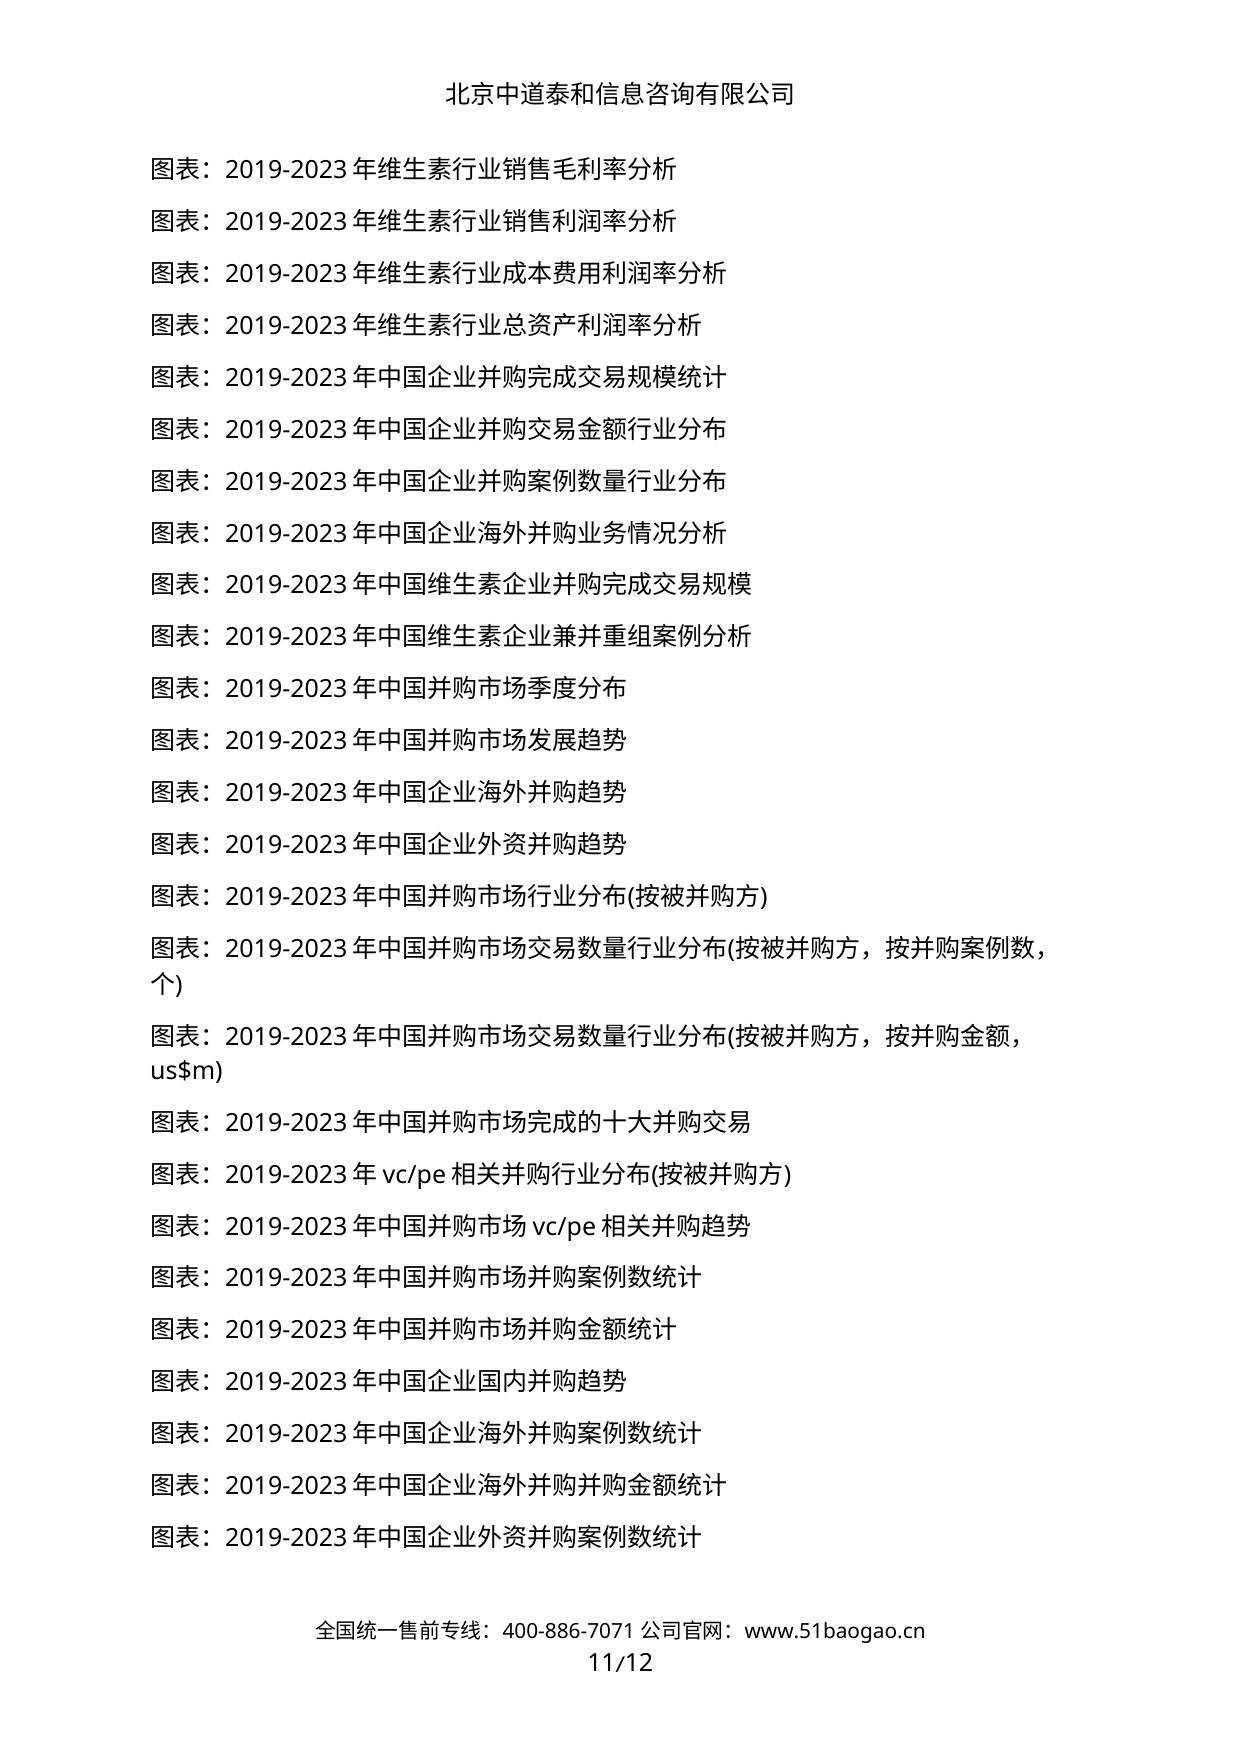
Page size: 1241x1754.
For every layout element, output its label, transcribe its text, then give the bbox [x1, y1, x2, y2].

text 图表：2019-2023年中国企业并购案例数量行业分布 [150, 461, 1090, 497]
text 图表：2019-2023年中国并购市场季度分布 [150, 669, 1090, 705]
text 图表：2019-2023年中国并购市场并购金额统计 [150, 1310, 1090, 1346]
text 图表：2019-2023年中国企业海外并购业务情况分析 [150, 513, 1090, 549]
text 图表：2019-2023年维生素行业销售利润率分析 [150, 202, 1090, 238]
text 图表：2019-2023年中国企业国内并购趋势 [150, 1362, 1090, 1398]
text 图表：2019-2023年中国并购市场交易数量行业分布(按被并购方，按并购金额，us$m) [150, 1016, 1090, 1087]
text 图表：2019-2023年中国维生素企业并购完成交易规模 [150, 565, 1090, 601]
text 图表：2019-2023年中国企业海外并购案例数统计 [150, 1413, 1090, 1450]
text 图表：2019-2023年维生素行业成本费用利润率分析 [150, 254, 1090, 290]
text 图表：2019-2023年中国企业海外并购并购金额统计 [150, 1465, 1090, 1502]
text 图表：2019-2023年中国企业并购完成交易规模统计 [150, 357, 1090, 394]
text 图表：2019-2023年中国并购市场发展趋势 [150, 721, 1090, 757]
text 图表：2019-2023年中国并购市场并购案例数统计 [150, 1258, 1090, 1294]
text 图表：2019-2023年中国并购市场完成的十大并购交易 [150, 1102, 1090, 1138]
text 图表：2019-2023年中国企业外资并购案例数统计 [150, 1517, 1090, 1553]
text 图表：2019-2023年中国企业外资并购趋势 [150, 824, 1090, 861]
text 图表：2019-2023年中国企业海外并购趋势 [150, 772, 1090, 809]
text 图表：2019-2023年维生素行业总资产利润率分析 [150, 306, 1090, 342]
text 图表：2019-2023年中国维生素企业兼并重组案例分析 [150, 617, 1090, 653]
text 图表：2019-2023年中国并购市场vc/pe相关并购趋势 [150, 1206, 1090, 1242]
text 图表：2019-2023年中国并购市场行业分布(按被并购方) [150, 876, 1090, 912]
text 图表：2019-2023年维生素行业销售毛利率分析 [150, 150, 1090, 186]
text 图表：2019-2023年中国企业并购交易金额行业分布 [150, 409, 1090, 446]
text 图表：2019-2023年中国并购市场交易数量行业分布(按被并购方，按并购案例数，个) [150, 928, 1090, 1001]
text 图表：2019-2023年vc/pe相关并购行业分布(按被并购方) [150, 1154, 1090, 1190]
